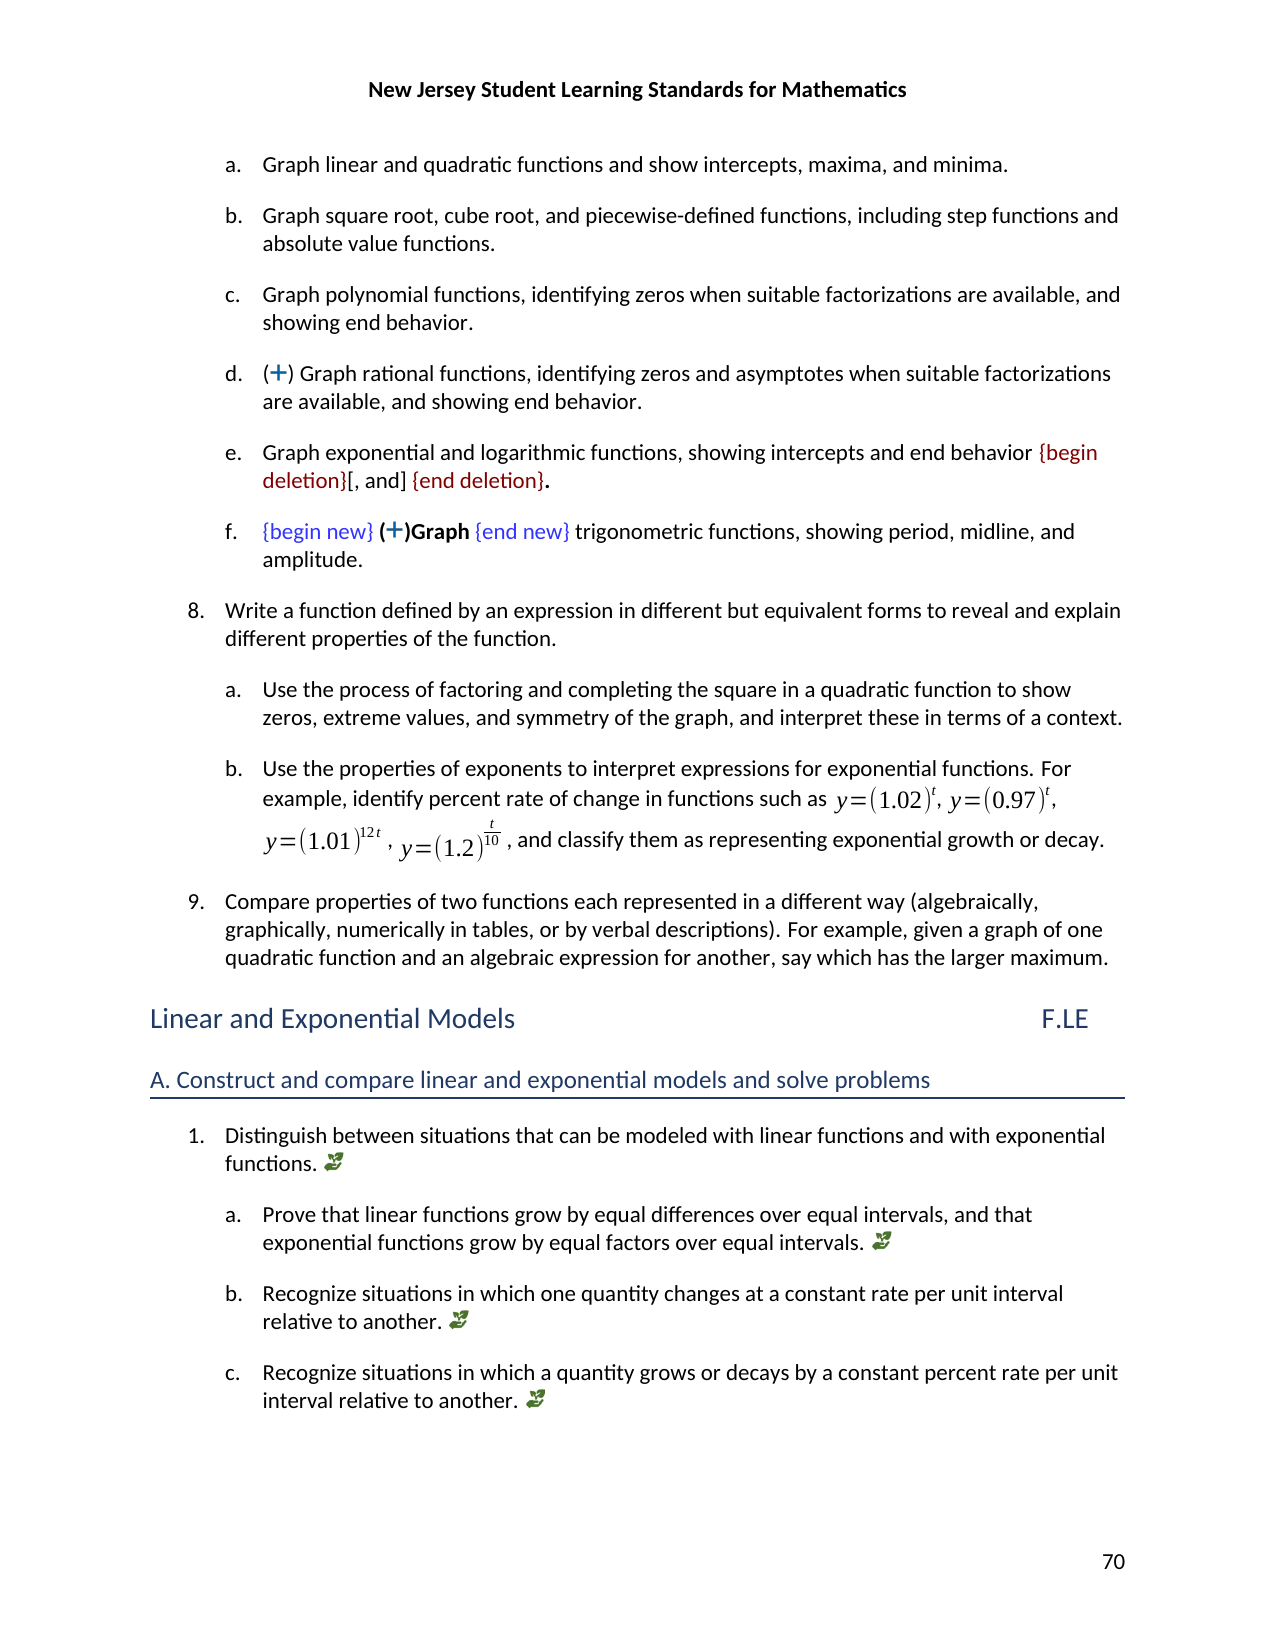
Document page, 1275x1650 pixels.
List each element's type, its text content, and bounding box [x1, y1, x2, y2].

list Distinguish between situations that can be modeled with linear functions and with exponential functions. [187, 1122, 1125, 1178]
picture [385, 521, 404, 539]
picture [447, 1308, 469, 1330]
subtitle A. Construct and compare linear and exponential models and solve problems [150, 1064, 1125, 1097]
list Recognize situations in which one quantity changes at a constant rate per unit interval relative to another. [225, 1279, 1125, 1336]
list Graph square root, cube root, and piecewise-defined functions, including step functions and absolute value functions. [225, 201, 1125, 257]
picture [269, 363, 288, 382]
list Prove that linear functions grow by equal differences over equal intervals, and that exponential functions grow by equal factors over equal intervals. [225, 1201, 1125, 1257]
list Write a function defined by an expression in different but equivalent forms to reveal and explain different properties of the function. [187, 596, 1125, 652]
list Use the properties of exponents to interpret expressions for exponential functions. For example, identify percent rate of change in functions such as , , , , and classify them as representing exponential growth or decay. [225, 754, 1125, 864]
list Use the process of factoring and completing the square in a quadratic function to show zeros, extreme values, and symmetry of the graph, and interpret these in terms of a context. [225, 675, 1125, 731]
list Graph polynomial functions, identifying zeros when suitable factorizations are available, and showing end behavior. [225, 280, 1125, 336]
list Recognize situations in which a quantity grows or decays by a constant percent rate per unit interval relative to another. [225, 1358, 1125, 1414]
picture [524, 1387, 545, 1409]
list () Graph rational functions, identifying zeros and asymptotes when suitable factorizations are available, and showing end behavior. [225, 359, 1125, 415]
list Graph exponential and logarithmic functions, showing intercepts and end behavior {begin deletion}[, and] {end deletion}. [225, 438, 1125, 494]
subtitle Linear and Exponential Models F.LE [150, 1001, 1125, 1036]
list Graph linear and quadratic functions and show intercepts, maxima, and minima. [225, 150, 1125, 178]
picture [322, 1150, 344, 1172]
picture [870, 1229, 892, 1251]
list Compare properties of two functions each represented in a different way (algebraically, graphically, numerically in tables, or by verbal descriptions). For example, given a graph of one quadratic function and an algebraic expression for another, say which has the larger maximum. [187, 887, 1125, 971]
list {begin new} ()Graph {end new} trigonometric functions, showing period, midline, and amplitude. [225, 517, 1125, 573]
